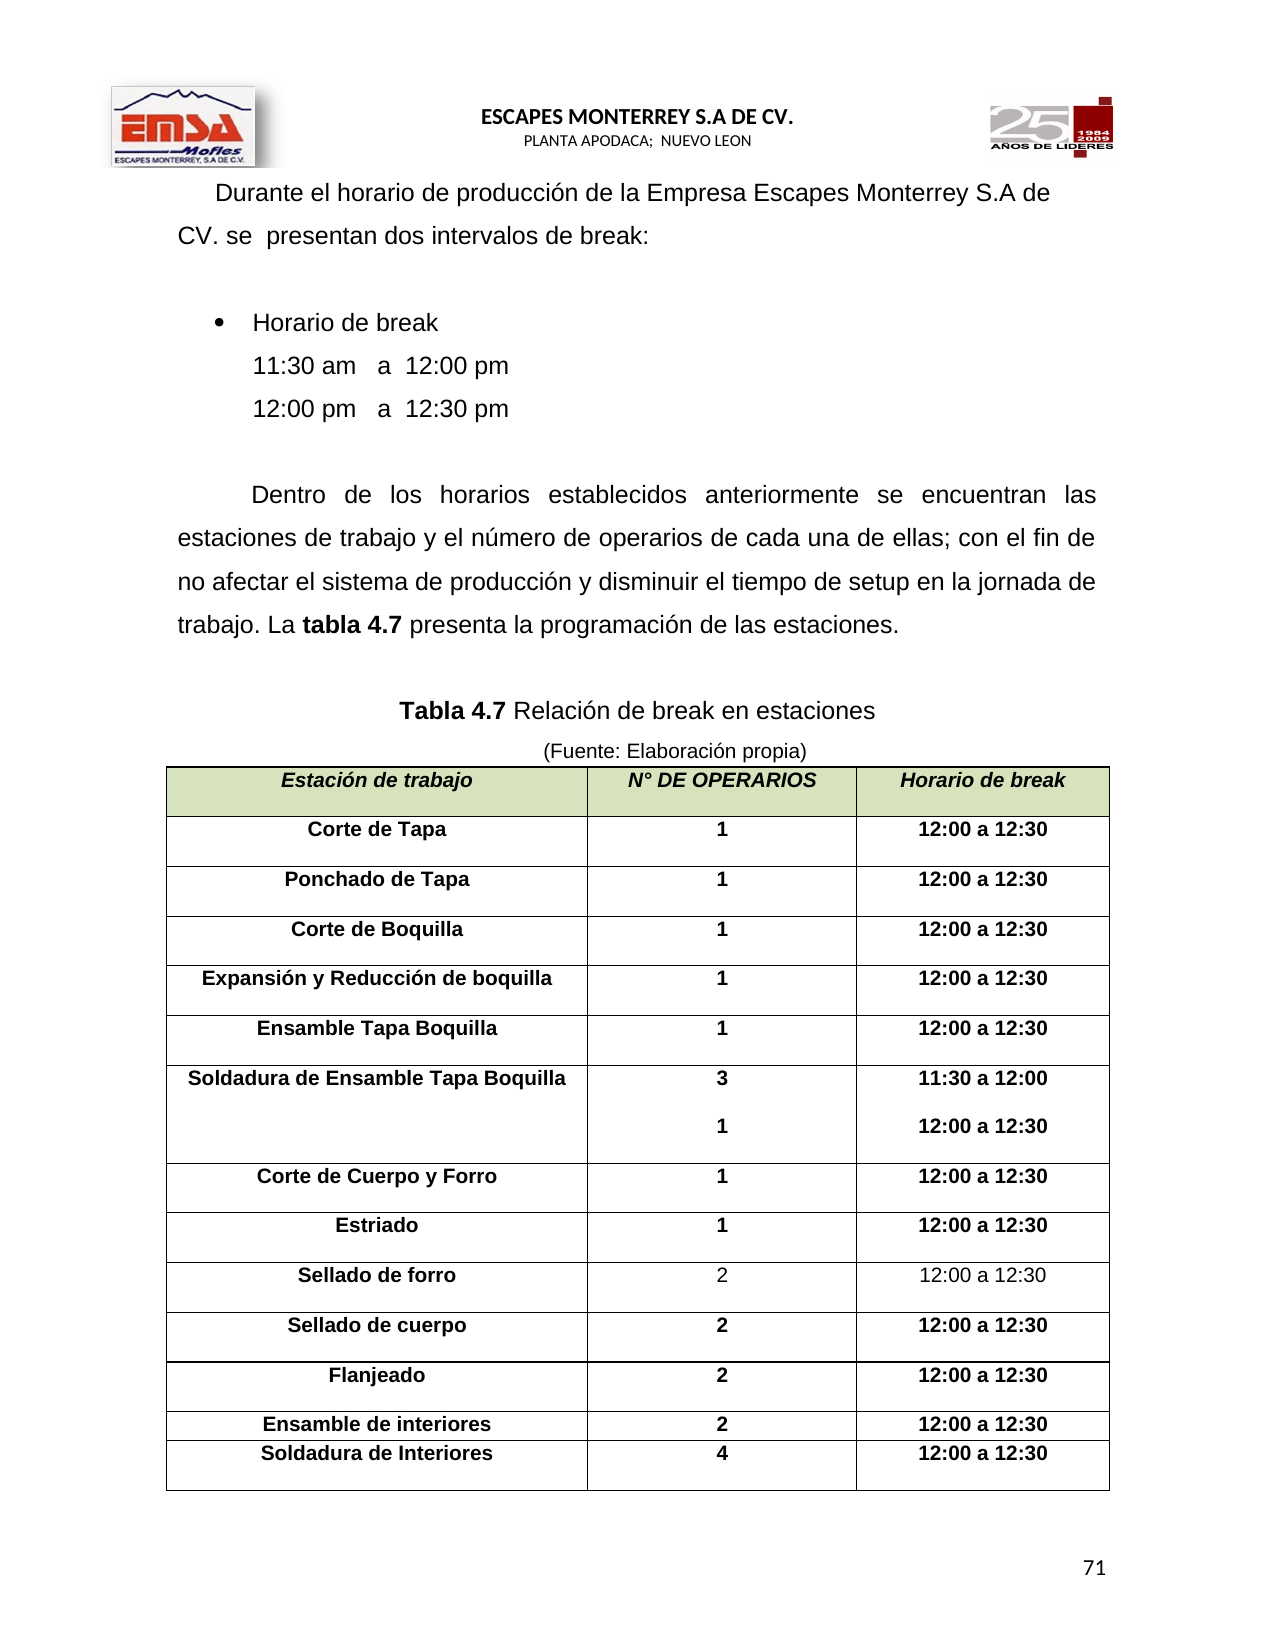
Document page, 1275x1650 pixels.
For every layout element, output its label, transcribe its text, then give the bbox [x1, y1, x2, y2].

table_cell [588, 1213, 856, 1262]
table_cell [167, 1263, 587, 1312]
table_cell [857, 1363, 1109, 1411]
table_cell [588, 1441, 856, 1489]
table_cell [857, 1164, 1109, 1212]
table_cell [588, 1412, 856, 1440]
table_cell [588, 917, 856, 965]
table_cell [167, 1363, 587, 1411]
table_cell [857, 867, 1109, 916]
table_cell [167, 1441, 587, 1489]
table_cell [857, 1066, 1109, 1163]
text Tabla 4.7 Relación de break en estaciones [177, 696, 1098, 724]
text Durante el horario de producción de la Empresa Escapes Monterrey S.A de CV. se presentan dos intervalos de break: [177, 178, 1098, 250]
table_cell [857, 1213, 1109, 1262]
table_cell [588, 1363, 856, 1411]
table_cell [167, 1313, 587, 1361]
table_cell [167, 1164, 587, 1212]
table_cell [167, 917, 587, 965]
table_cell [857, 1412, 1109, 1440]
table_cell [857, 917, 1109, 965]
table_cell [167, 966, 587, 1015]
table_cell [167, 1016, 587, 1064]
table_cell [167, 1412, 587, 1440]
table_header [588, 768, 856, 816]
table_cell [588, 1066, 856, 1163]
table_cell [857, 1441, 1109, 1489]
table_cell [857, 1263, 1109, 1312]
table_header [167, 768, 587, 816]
text 12:00 pm a 12:30 pm [252, 394, 1098, 423]
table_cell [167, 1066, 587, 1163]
list (Fuente: Elaboración propia) [252, 739, 1098, 763]
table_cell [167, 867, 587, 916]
text Dentro de los horarios establecidos anteriormente se encuentran las estaciones de trabajo y el número de operarios de cada una de ellas; con el fin de no afectar el sistema de producción y disminuir el tiempo de setup en la jornada de trabajo. La tabla 4.7 presenta la programación de las estaciones. [177, 480, 1098, 638]
picture [98, 75, 286, 168]
picture [984, 89, 1119, 168]
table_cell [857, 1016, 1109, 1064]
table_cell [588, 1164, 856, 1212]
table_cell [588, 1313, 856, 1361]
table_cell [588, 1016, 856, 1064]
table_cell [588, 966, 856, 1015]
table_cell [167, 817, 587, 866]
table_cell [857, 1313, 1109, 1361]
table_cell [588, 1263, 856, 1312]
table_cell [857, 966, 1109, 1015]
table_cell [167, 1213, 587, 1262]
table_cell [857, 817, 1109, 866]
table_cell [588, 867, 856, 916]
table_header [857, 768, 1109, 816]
list Horario de break [215, 308, 1098, 336]
text 11:30 am a 12:00 pm [252, 351, 1098, 379]
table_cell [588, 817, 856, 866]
